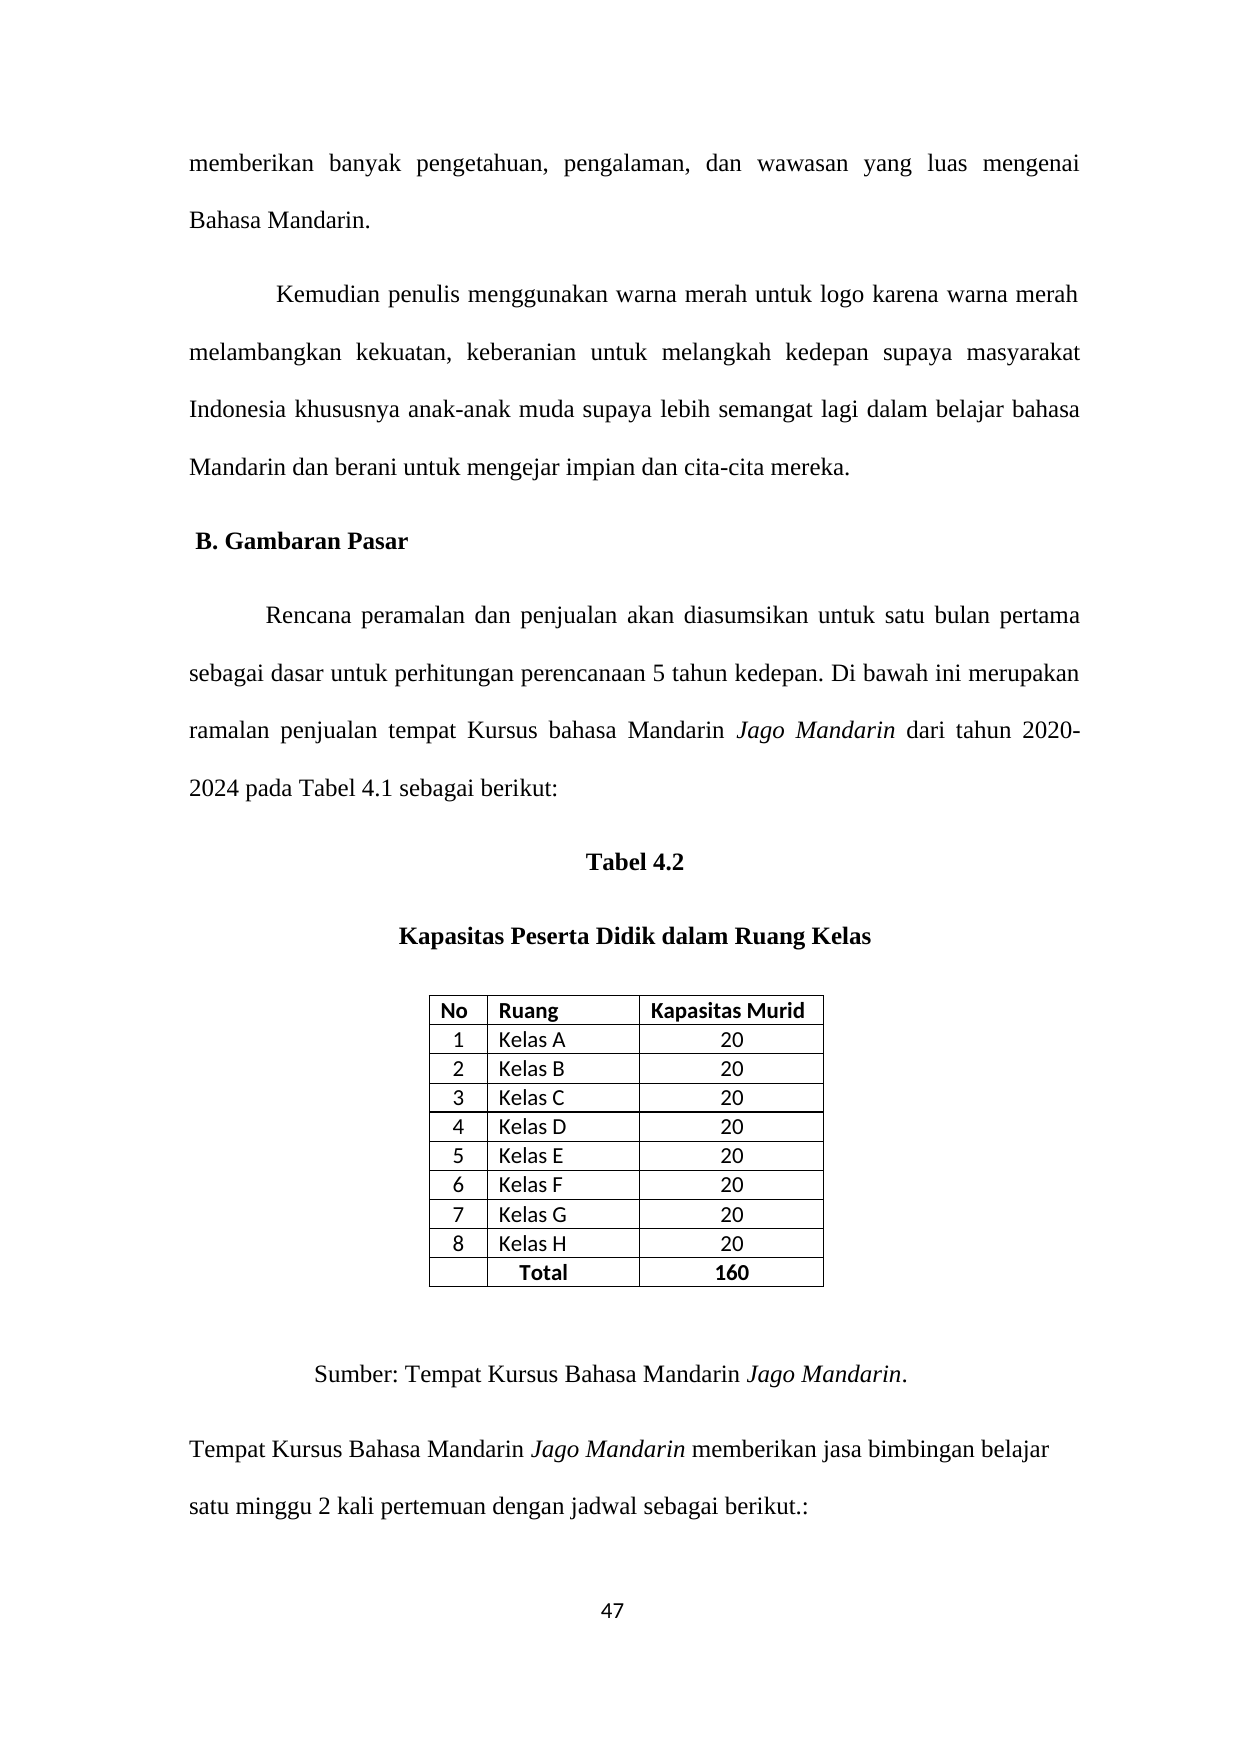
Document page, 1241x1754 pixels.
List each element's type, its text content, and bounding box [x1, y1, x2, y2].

table_cell 160 [640, 1258, 823, 1286]
table_cell 20 [640, 1084, 823, 1111]
table_cell Total [488, 1258, 639, 1286]
table_cell Kelas A [488, 1025, 639, 1053]
text B. Gambaran Pasar [189, 526, 1081, 555]
text Tempat Kursus Bahasa Mandarin Jago Mandarin memberikan jasa bimbingan belajar satu minggu 2 kali pertemuan dengan jadwal sebagai berikut.: [189, 1434, 1081, 1520]
table_cell 1 [430, 1025, 487, 1053]
text Kapasitas Peserta Didik dalam Ruang Kelas [189, 921, 1081, 950]
table_cell Kelas B [488, 1054, 639, 1082]
table_cell 6 [430, 1171, 487, 1199]
table_cell Kelas F [488, 1171, 639, 1199]
table_cell 20 [640, 1229, 823, 1257]
text Tabel 4.2 [189, 847, 1081, 876]
table_cell 20 [640, 1142, 823, 1169]
table_cell 7 [430, 1200, 487, 1228]
table_cell 20 [640, 1113, 823, 1141]
text memberikan banyak pengetahuan, pengalaman, dan wawasan yang luas mengenai Bahasa Mandarin. [189, 148, 1081, 234]
table_cell 20 [640, 1054, 823, 1082]
text Rencana peramalan dan penjualan akan diasumsikan untuk satu bulan pertama sebagai dasar untuk perhitungan perencanaan 5 tahun kedepan. Di bawah ini merupakan ramalan penjualan tempat Kursus bahasa Mandarin Jago Mandarin dari tahun 2020-2024 pada Tabel 4.1 sebagai berikut: [189, 600, 1081, 801]
table_cell Kelas D [488, 1113, 639, 1141]
table_cell 3 [430, 1084, 487, 1111]
table_cell 20 [640, 1171, 823, 1199]
text Kemudian penulis menggunakan warna merah untuk logo karena warna merah melambangkan kekuatan, keberanian untuk melangkah kedepan supaya masyarakat Indonesia khususnya anak-anak muda supaya lebih semangat lagi dalam belajar bahasa Mandarin dan berani untuk mengejar impian dan cita-cita mereka. [189, 279, 1081, 481]
table_cell Kelas C [488, 1084, 639, 1111]
table_header Kapasitas Murid [640, 996, 823, 1024]
table_header Ruang [488, 996, 639, 1024]
table_cell 2 [430, 1054, 487, 1082]
table_cell 20 [640, 1200, 823, 1228]
table_header No [430, 996, 487, 1024]
table_cell 20 [640, 1025, 823, 1053]
table_cell 5 [430, 1142, 487, 1169]
table_cell Kelas E [488, 1142, 639, 1169]
text Sumber: Tempat Kursus Bahasa Mandarin Jago Mandarin. [189, 1359, 1081, 1388]
table_cell Kelas G [488, 1200, 639, 1228]
table_cell 4 [430, 1113, 487, 1141]
table_cell [430, 1258, 487, 1286]
table_cell Kelas H [488, 1229, 639, 1257]
table_cell 8 [430, 1229, 487, 1257]
